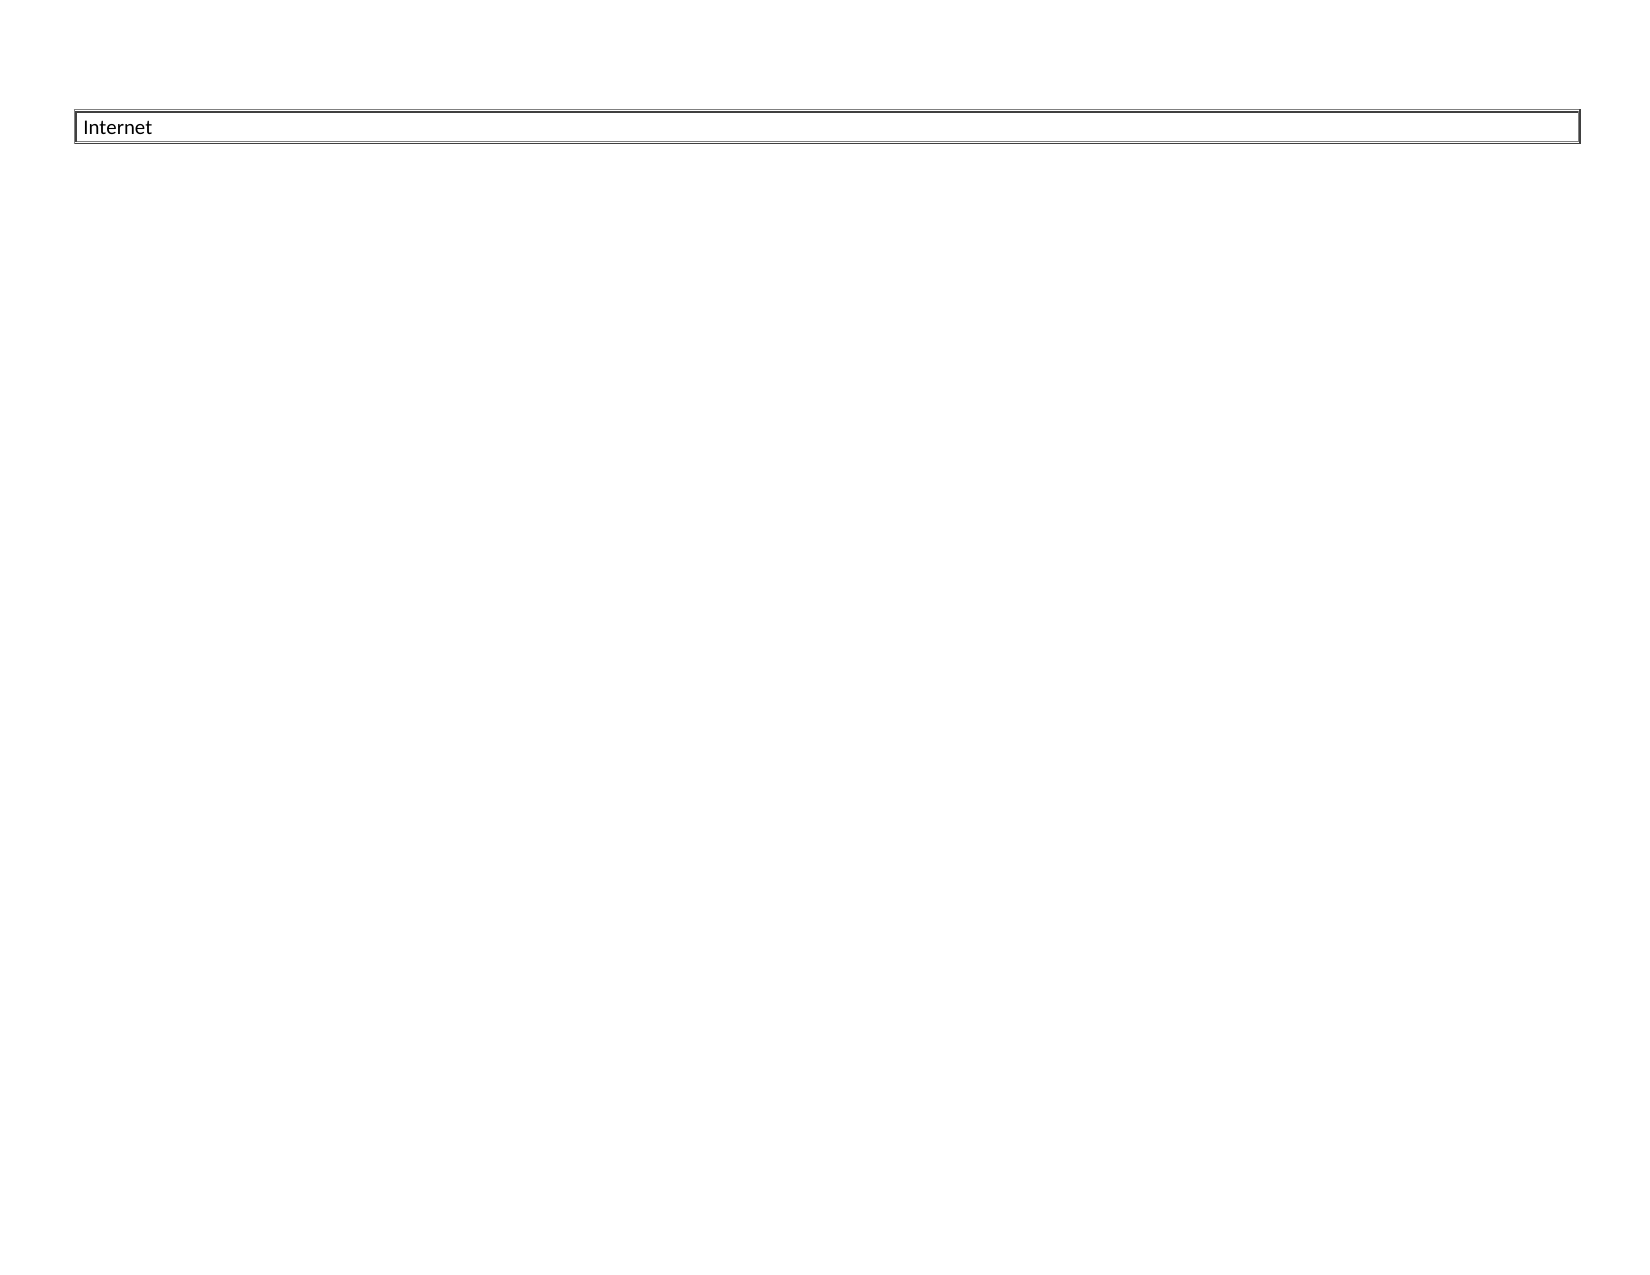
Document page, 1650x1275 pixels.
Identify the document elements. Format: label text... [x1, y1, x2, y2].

table_cell Internet [77, 113, 1578, 141]
